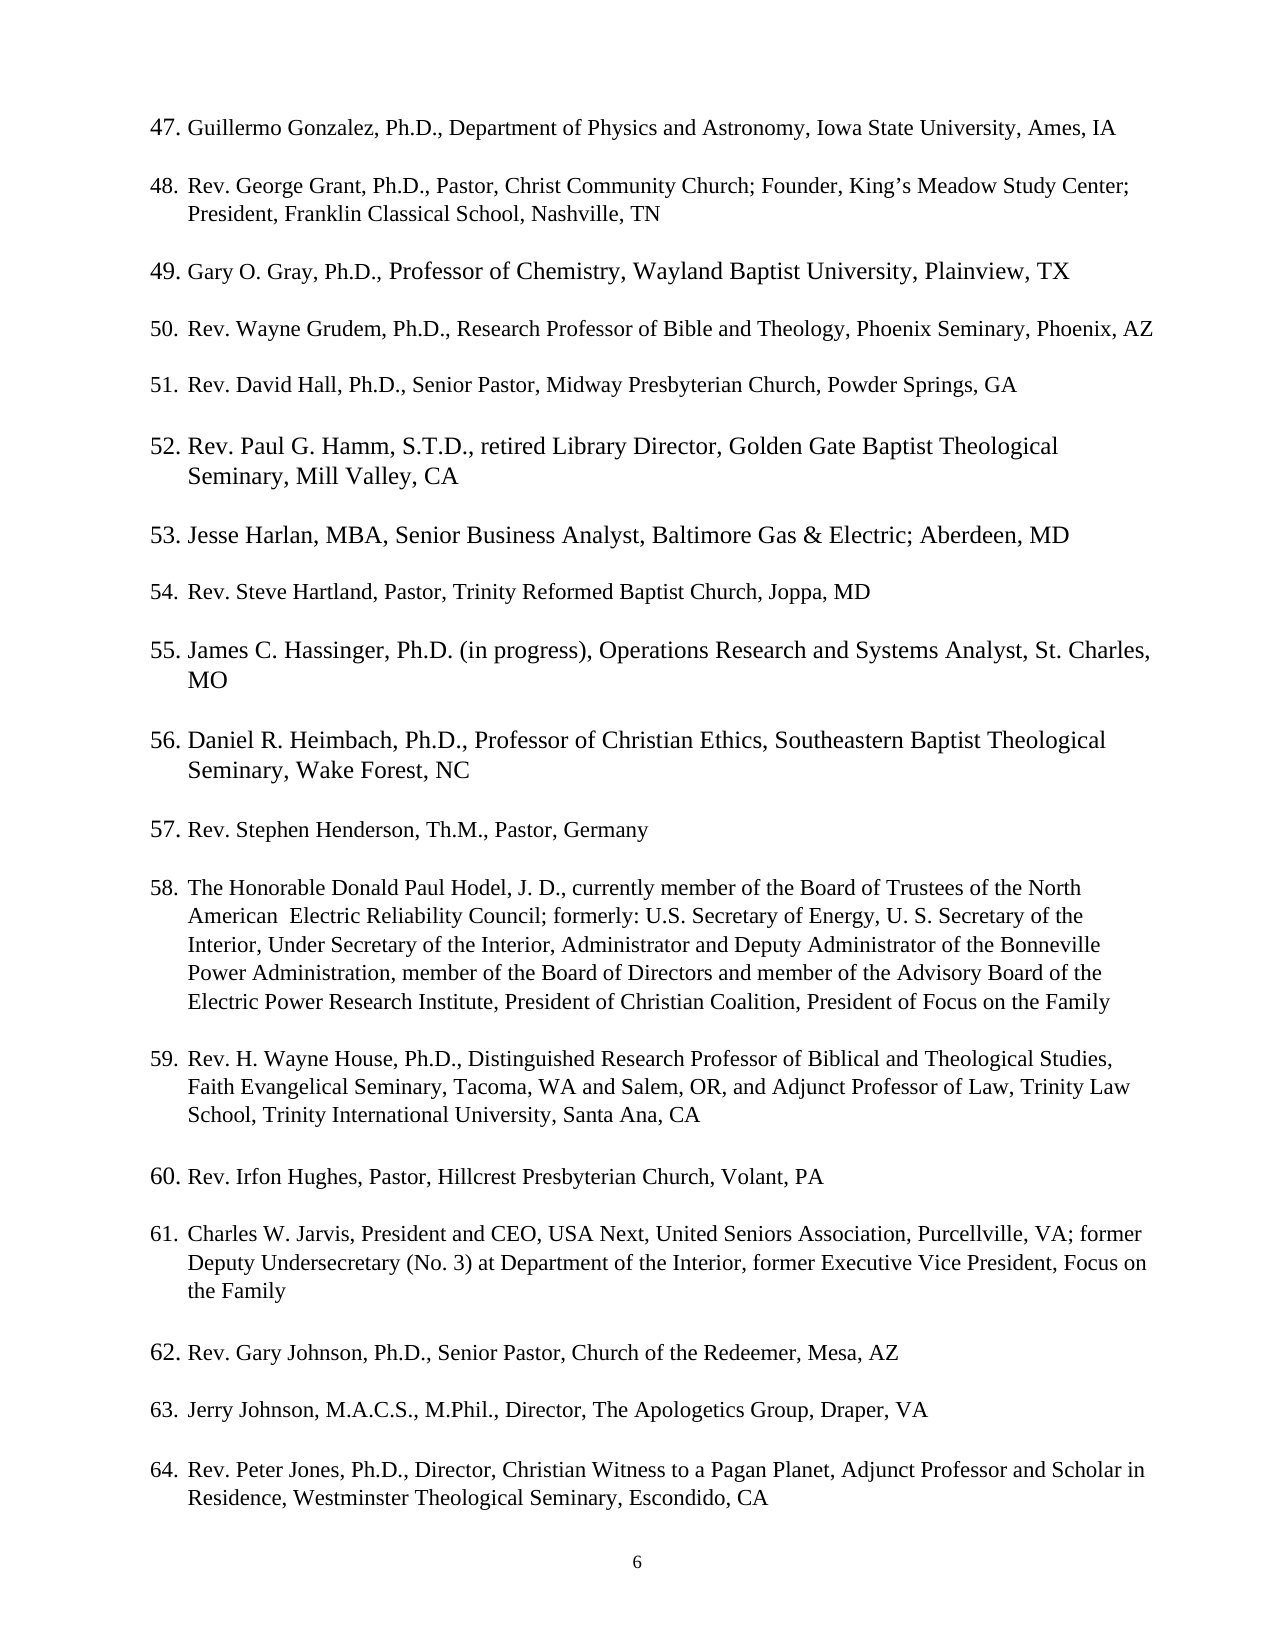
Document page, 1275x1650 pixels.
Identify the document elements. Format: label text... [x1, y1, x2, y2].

list The Honorable Donald Paul Hodel, J. D., currently member of the Board of Trustees of the North American Electric Reliability Council; formerly: U.S. Secretary of Energy, U. S. Secretary of the Interior, Under Secretary of the Interior, Administrator and Deputy Administrator of the Bonneville Power Administration, member of the Board of Directors and member of the Advisory Board of the Electric Power Research Institute, President of Christian Coalition, President of Focus on the Family [150, 874, 1162, 1014]
list Rev. George Grant, Ph.D., Pastor, Christ Community Church; Founder, King’s Meadow Study Center; President, Franklin Classical School, Nashville, TN [150, 172, 1162, 227]
list Rev. Paul G. Hamm, S.T.D., retired Library Director, Golden Gate Baptist Theological Seminary, Mill Valley, CA [150, 431, 1162, 489]
list James C. Hassinger, Ph.D. (in progress), Operations Research and Systems Analyst, St. Charles, MO [150, 635, 1162, 694]
list Guillermo Gonzalez, Ph.D., Department of Physics and Astronomy, Iowa State University, Ames, IA [150, 112, 1162, 141]
list Rev. Gary Johnson, Ph.D., Senior Pastor, Church of the Redeemer, Mesa, AZ [150, 1337, 1162, 1366]
list Rev. H. Wayne House, Ph.D., Distinguished Research Professor of Biblical and Theological Studies, Faith Evangelical Seminary, Tacoma, WA and Salem, OR, and Adjunct Professor of Law, Trinity Law School, Trinity International University, Santa Ana, CA [150, 1045, 1162, 1128]
list Jerry Johnson, M.A.C.S., M.Phil., Director, The Apologetics Group, Draper, VA [150, 1396, 1162, 1423]
list Rev. Peter Jones, Ph.D., Director, Christian Witness to a Pagan Planet, Adjunct Professor and Scholar in Residence, Westminster Theological Seminary, Escondido, CA [150, 1456, 1162, 1511]
list Rev. Steve Hartland, Pastor, Trinity Reformed Baptist Church, Joppa, MD [150, 578, 1162, 604]
list Jesse Harlan, MBA, Senior Business Analyst, Baltimore Gas & Electric; Aberdeen, MD [150, 521, 1162, 549]
list Rev. Stephen Henderson, Th.M., Pastor, Germany [150, 814, 1162, 843]
list Gary O. Gray, Ph.D., Professor of Chemistry, Wayland Baptist University, Plainview, TX [150, 256, 1162, 285]
list Daniel R. Heimbach, Ph.D., Professor of Christian Ethics, Southeastern Baptist Theological Seminary, Wake Forest, NC [150, 725, 1162, 783]
list Rev. Wayne Grudem, Ph.D., Research Professor of Bible and Theology, Phoenix Seminary, Phoenix, AZ [150, 314, 1162, 341]
list Charles W. Jarvis, President and CEO, USA Next, United Seniors Association, Purcellville, VA; former Deputy Undersecretary (No. 3) at Department of the Interior, former Executive Vice President, Focus on the Family [150, 1221, 1162, 1304]
list Rev. David Hall, Ph.D., Senior Pastor, Midway Presbyterian Church, Powder Springs, GA [150, 371, 1162, 398]
list Rev. Irfon Hughes, Pastor, Hillcrest Presbyterian Church, Volant, PA [150, 1161, 1162, 1190]
